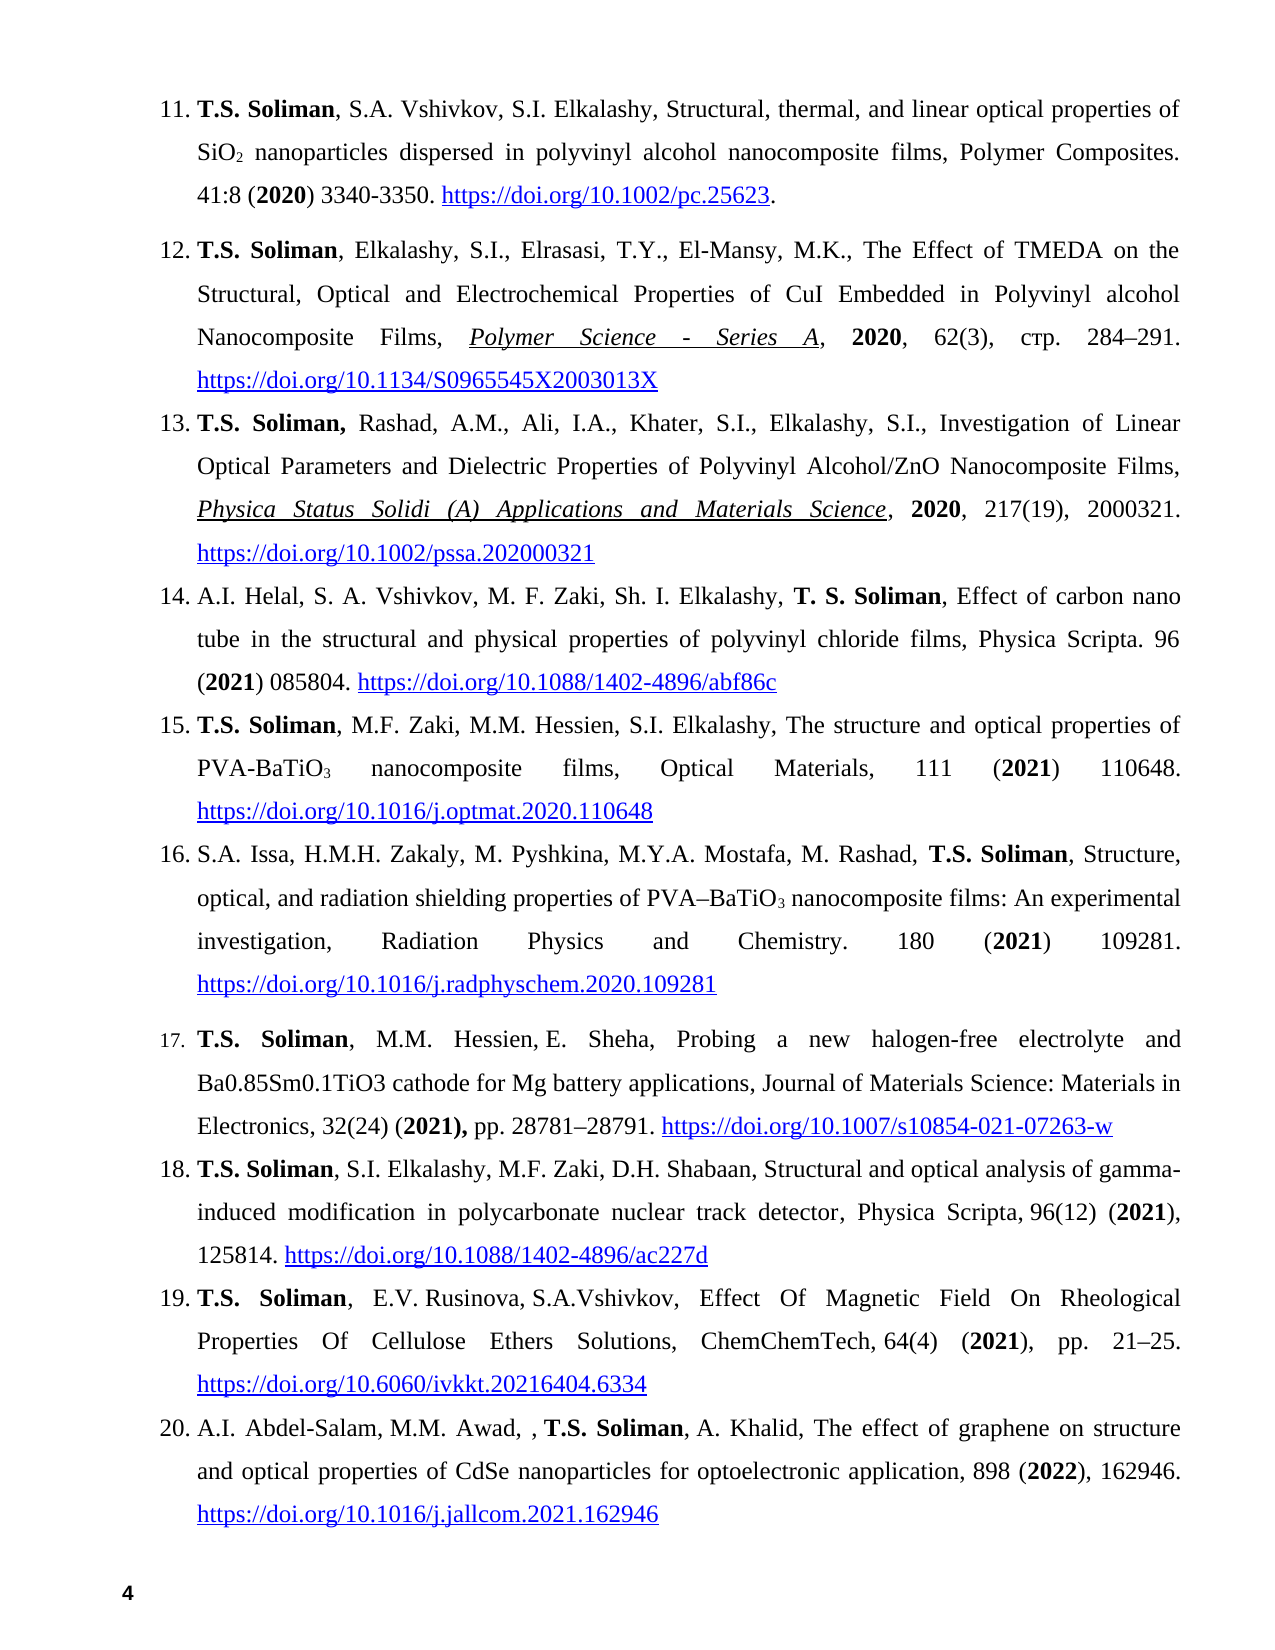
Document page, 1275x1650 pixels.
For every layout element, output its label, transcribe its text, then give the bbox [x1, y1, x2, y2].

list T.S. Soliman, E.V. Rusinova, S.A.Vshivkov, Effect Of Magnetic Field On Rheological Properties Of Cellulose Ethers Solutions, ChemChemTech, 64(4) (2021), pp. 21–25. https://doi.org/10.6060/ivkkt.20216404.6334 [159, 1283, 1181, 1398]
list T.S. Soliman, S.A. Vshivkov, S.I. Elkalashy, Structural, thermal, and linear optical properties of SiO2 nanoparticles dispersed in polyvinyl alcohol nanocomposite films, Polymer Composites. 41:8 (2020) 3340-3350. https://doi.org/10.1002/pc.25623. [159, 94, 1181, 209]
list T.S. Soliman, M.M. Hessien, E. Sheha, Probing a new halogen-free electrolyte and Ba0.85Sm0.1TiO3 cathode for Mg battery applications, Journal of Materials Science: Materials in Electronics, 32(24) (2021), pp. 28781–28791. https://doi.org/10.1007/s10854-021-07263-w [159, 1024, 1181, 1139]
list S.A. Issa, H.M.H. Zakaly, M. Pyshkina, M.Y.A. Mostafa, M. Rashad, T.S. Soliman, Structure, optical, and radiation shielding properties of PVA–BaTiO3 nanocomposite films: An experimental investigation, Radiation Physics and Chemistry. 180 (2021) 109281. https://doi.org/10.1016/j.radphyschem.2020.109281 [159, 839, 1181, 998]
list T.S. Soliman, S.I. Elkalashy, M.F. Zaki, D.H. Shabaan, Structural and optical analysis of gamma-induced modification in polycarbonate nuclear track detector, Physica Scripta, 96(12) (2021), 125814. https://doi.org/10.1088/1402-4896/ac227d [159, 1154, 1181, 1269]
list T.S. Soliman, M.F. Zaki, M.M. Hessien, S.I. Elkalashy, The structure and optical properties of PVA-BaTiO3 nanocomposite films, Optical Materials, 111 (2021) 110648. https://doi.org/10.1016/j.optmat.2020.110648 [159, 710, 1181, 825]
list A.I. Helal, S. A. Vshivkov, M. F. Zaki, Sh. I. Elkalashy, T. S. Soliman, Effect of carbon nano tube in the structural and physical properties of polyvinyl chloride films, Physica Scripta. 96 (2021) 085804. https://doi.org/10.1088/1402-4896/abf86c [159, 581, 1181, 696]
list A.I. Abdel-Salam, M.M. Awad, , T.S. Soliman, A. Khalid, The effect of graphene on structure and optical properties of CdSe nanoparticles for optoelectronic application, 898 (2022), 162946. https://doi.org/10.1016/j.jallcom.2021.162946 [159, 1413, 1181, 1528]
list T.S. Soliman, Elkalashy, S.I., Elrasasi, T.Y., El-Mansy, M.K., The Effect of TMEDA on the Structural, Optical and Electrochemical Properties of CuI Embedded in Polyvinyl alcohol Nanocomposite Films, Polymer Science - Series A, 2020, 62(3), стр. 284–291. https://doi.org/10.1134/S0965545X2003013X [159, 236, 1181, 394]
list T.S. Soliman, Rashad, A.M., Ali, I.A., Khater, S.I., Elkalashy, S.I., Investigation of Linear Optical Parameters and Dielectric Properties of Polyvinyl Alcohol/ZnO Nanocomposite Films, Physica Status Solidi (A) Applications and Materials Science, 2020, 217(19), 2000321. https://doi.org/10.1002/pssa.202000321 [159, 408, 1181, 566]
